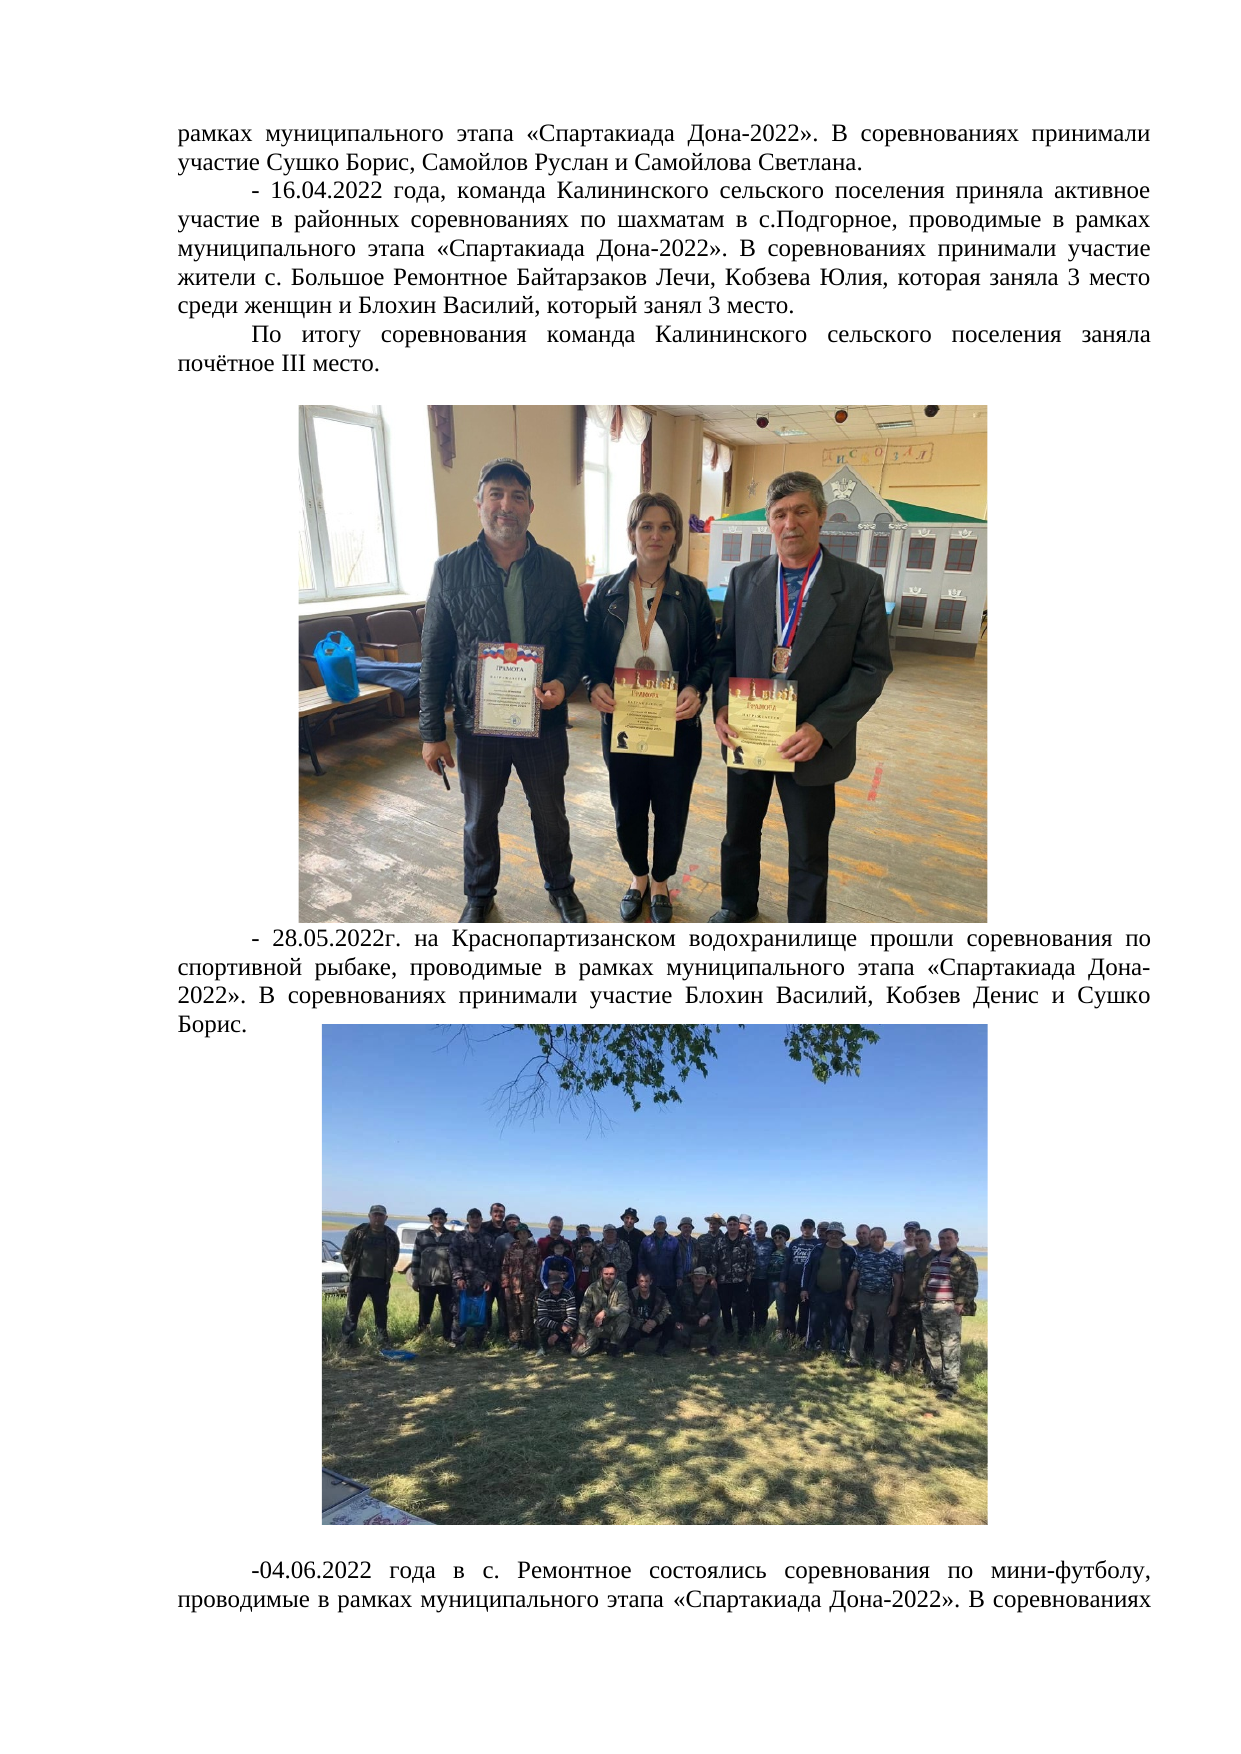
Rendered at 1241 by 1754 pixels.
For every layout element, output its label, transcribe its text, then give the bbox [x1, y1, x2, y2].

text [177, 1556, 1152, 1613]
picture [298, 405, 988, 923]
text По итогу соревнования команда Калининского сельского поселения заняла почётное III место. [177, 319, 1152, 377]
text - 28.05.2022г. на Краснопартизанском водохранилище прошли соревнования по спортивной рыбаке, проводимые в рамках муниципального этапа «Спартакиада Дона-2022». В соревнованиях принимали участие Блохин Василий, Кобзев Денис и Сушко Борис. [177, 923, 1152, 1038]
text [177, 118, 1152, 176]
picture [321, 1024, 988, 1525]
text - 16.04.2022 года, команда Калининского сельского поселения приняла активное участие в районных соревнованиях по шахматам в с.Подгорное, проводимые в рамках муниципального этапа «Спартакиада Дона-2022». В соревнованиях принимали участие жители с. Большое Ремонтное Байтарзаков Лечи, Кобзева Юлия, которая заняла 3 место среди женщин и Блохин Василий, который занял 3 место. [177, 176, 1152, 319]
